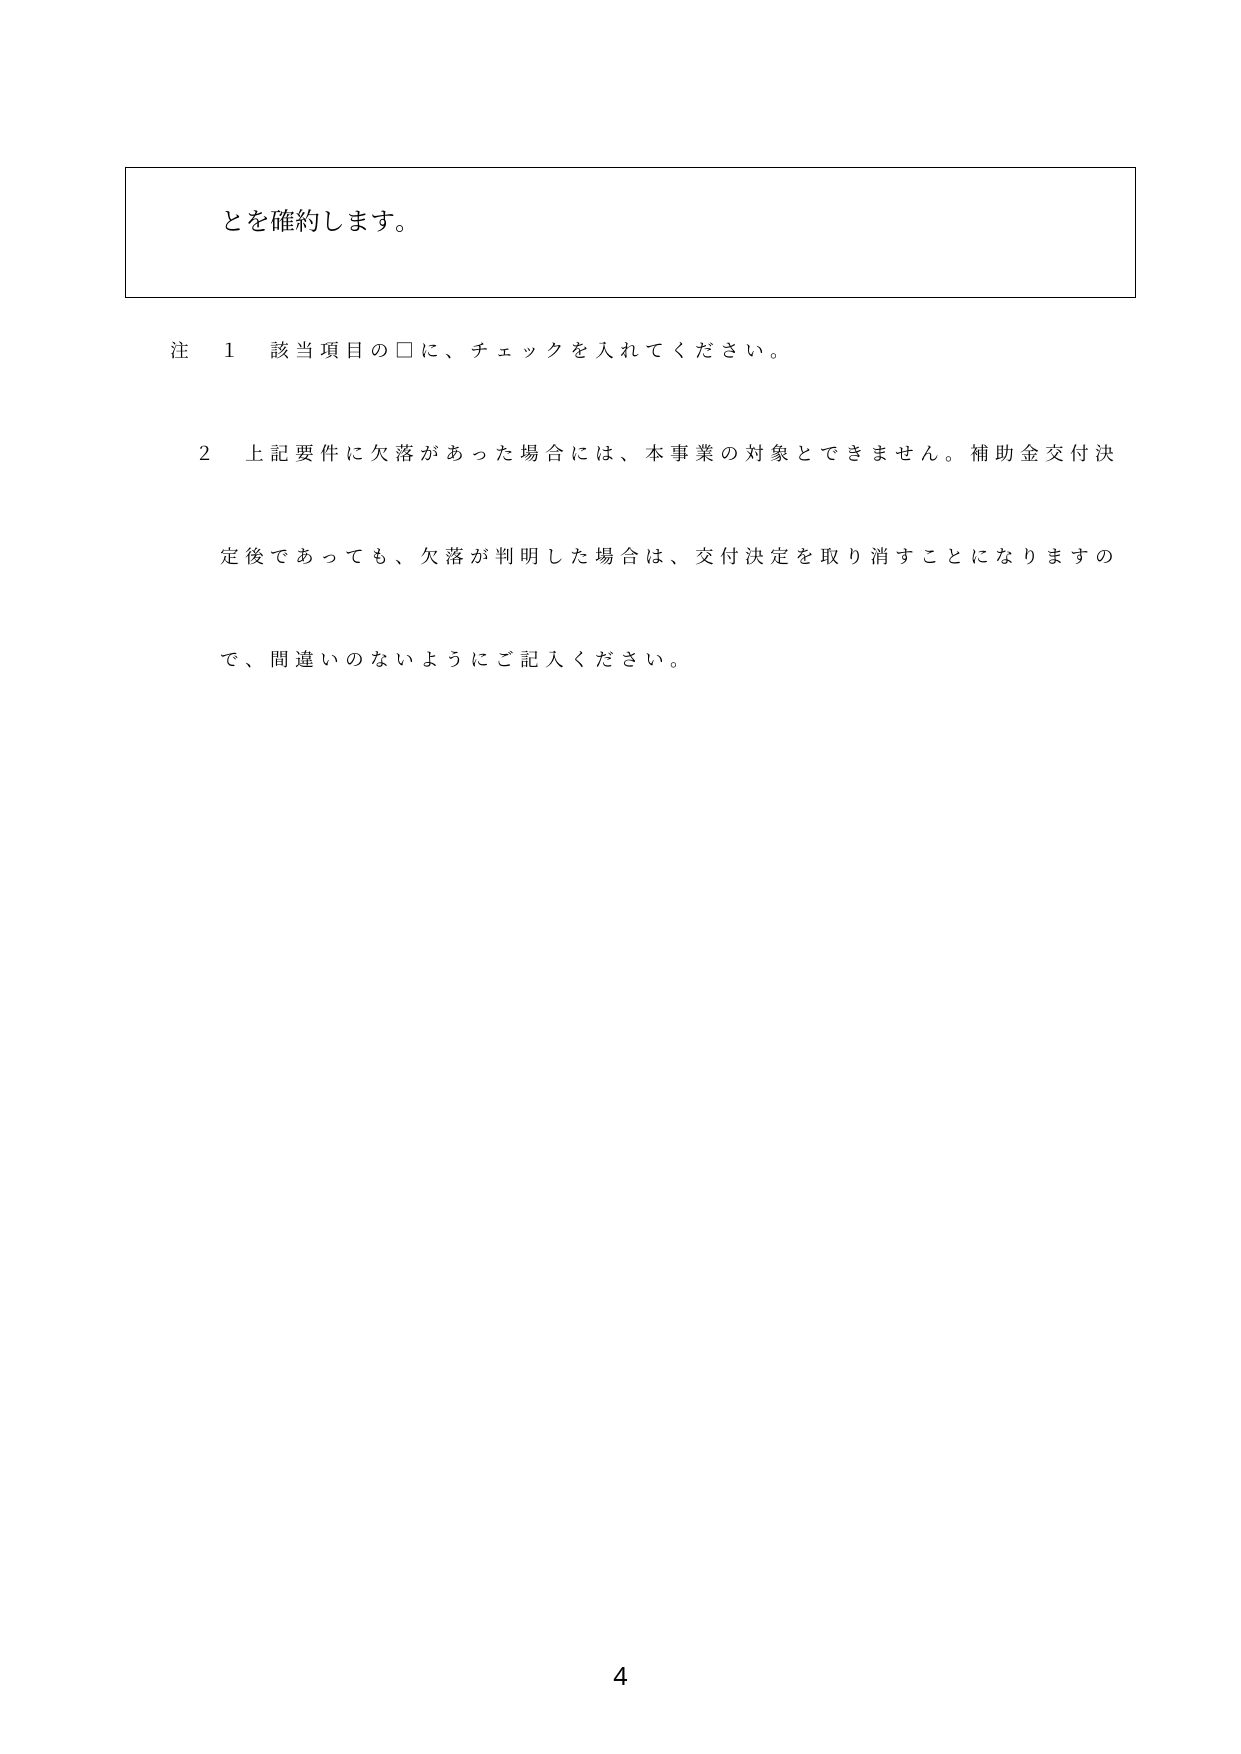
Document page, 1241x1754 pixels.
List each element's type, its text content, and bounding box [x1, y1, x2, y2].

text ２ 上記要件に欠落があった場合には、本事業の対象とできません。補助金交付決定後であっても、欠落が判明した場合は、交付決定を取り消すことになりますので、間違いのないようにご記入ください。 [189, 401, 1120, 710]
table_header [126, 168, 1135, 297]
text 注 １ 該当項目の□に、チェックを入れてください。 [145, 298, 1120, 401]
